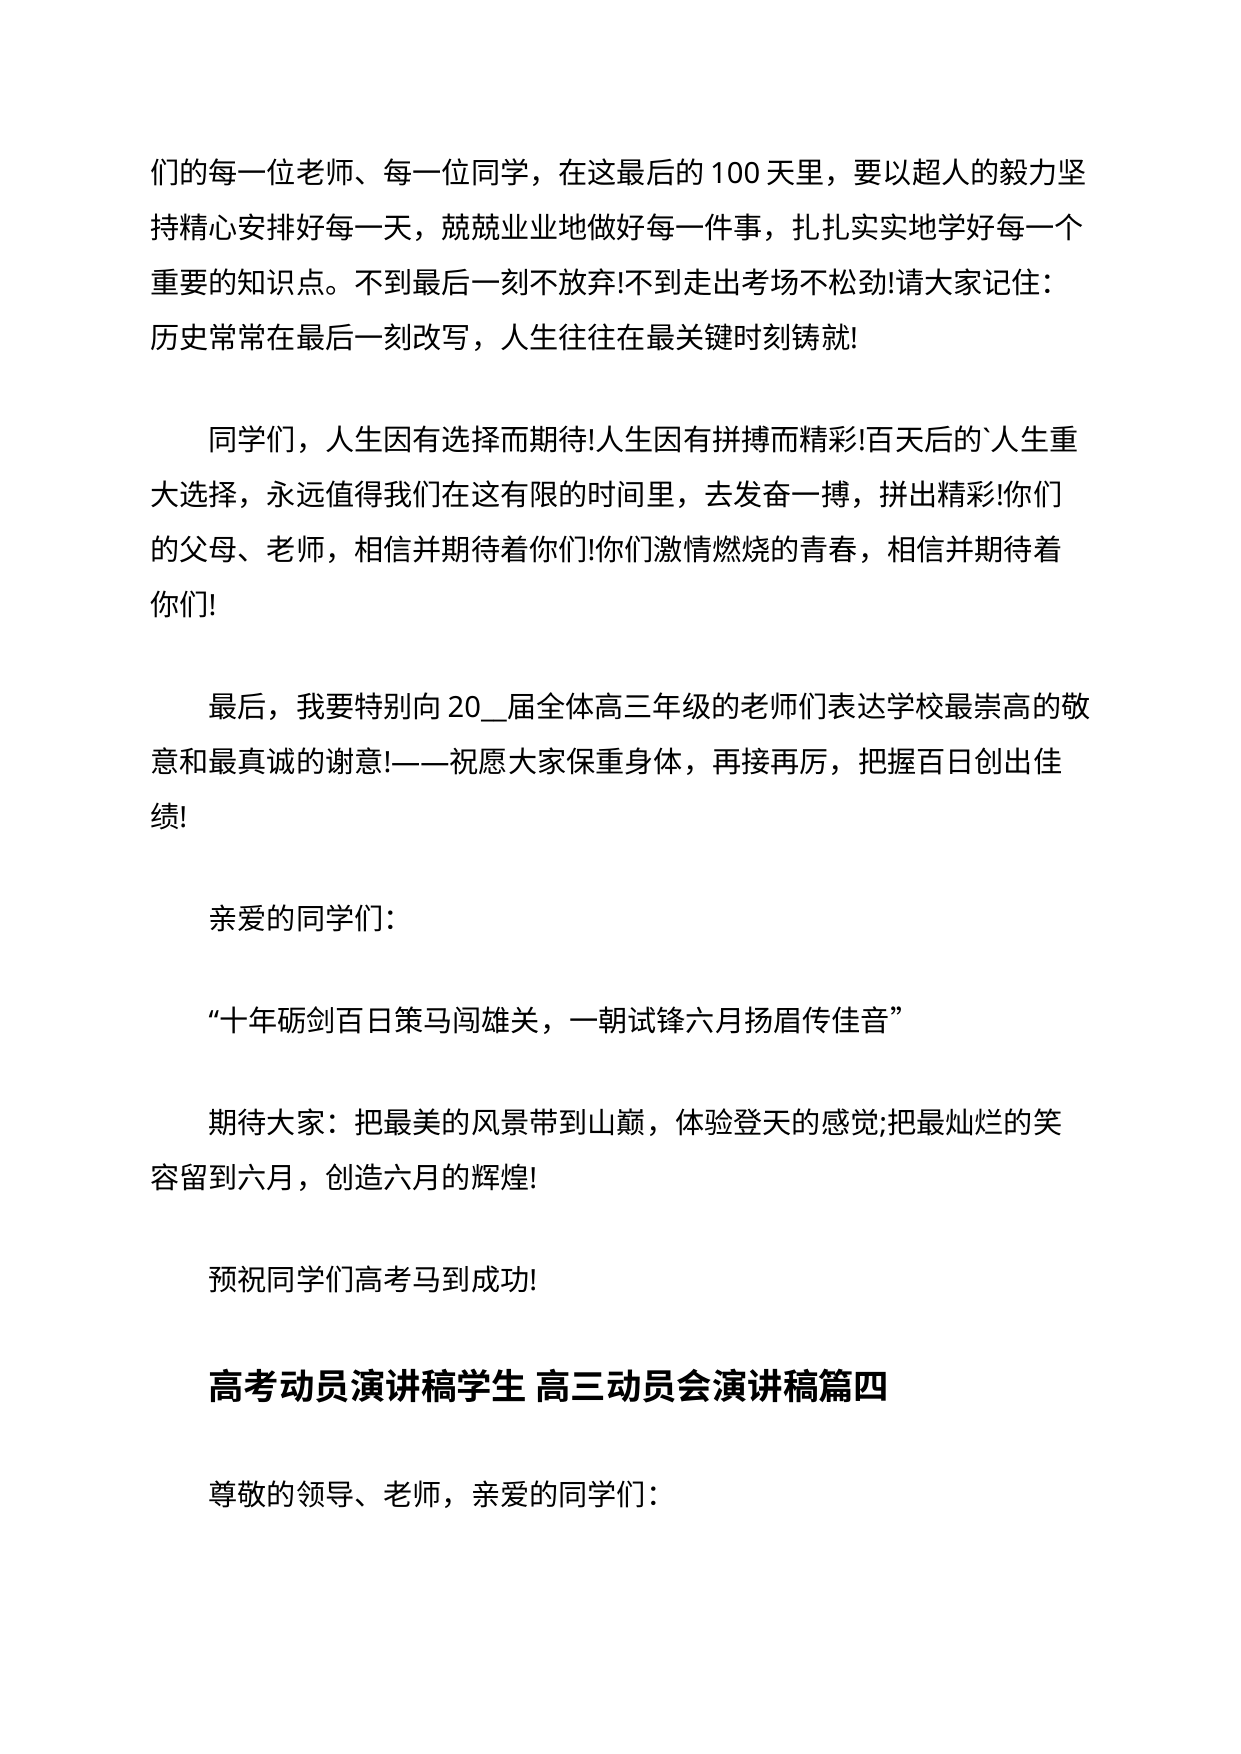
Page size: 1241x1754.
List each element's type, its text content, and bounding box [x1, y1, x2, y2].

text 同学们，人生因有选择而期待!人生因有拼搏而精彩!百天后的`人生重大选择，永远值得我们在这有限的时间里，去发奋一搏，拼出精彩!你们的父母、老师，相信并期待着你们!你们激情燃烧的青春，相信并期待着你们! [150, 417, 1090, 624]
text 最后，我要特别向20__届全体高三年级的老师们表达学校最崇高的敬意和最真诚的谢意!——祝愿大家保重身体，再接再厉，把握百日创出佳绩! [150, 684, 1090, 836]
text “十年砺剑百日策马闯雄关，一朝试锋六月扬眉传佳音” [150, 998, 1090, 1040]
text 预祝同学们高考马到成功! [150, 1257, 1090, 1299]
text 期待大家：把最美的风景带到山巅，体验登天的感觉;把最灿烂的笑容留到六月，创造六月的辉煌! [150, 1099, 1090, 1197]
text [150, 150, 1090, 357]
text 尊敬的领导、老师，亲爱的同学们： [150, 1472, 1090, 1514]
text 高考动员演讲稿学生 高三动员会演讲稿篇四 [150, 1358, 1090, 1410]
text 亲爱的同学们： [150, 896, 1090, 938]
